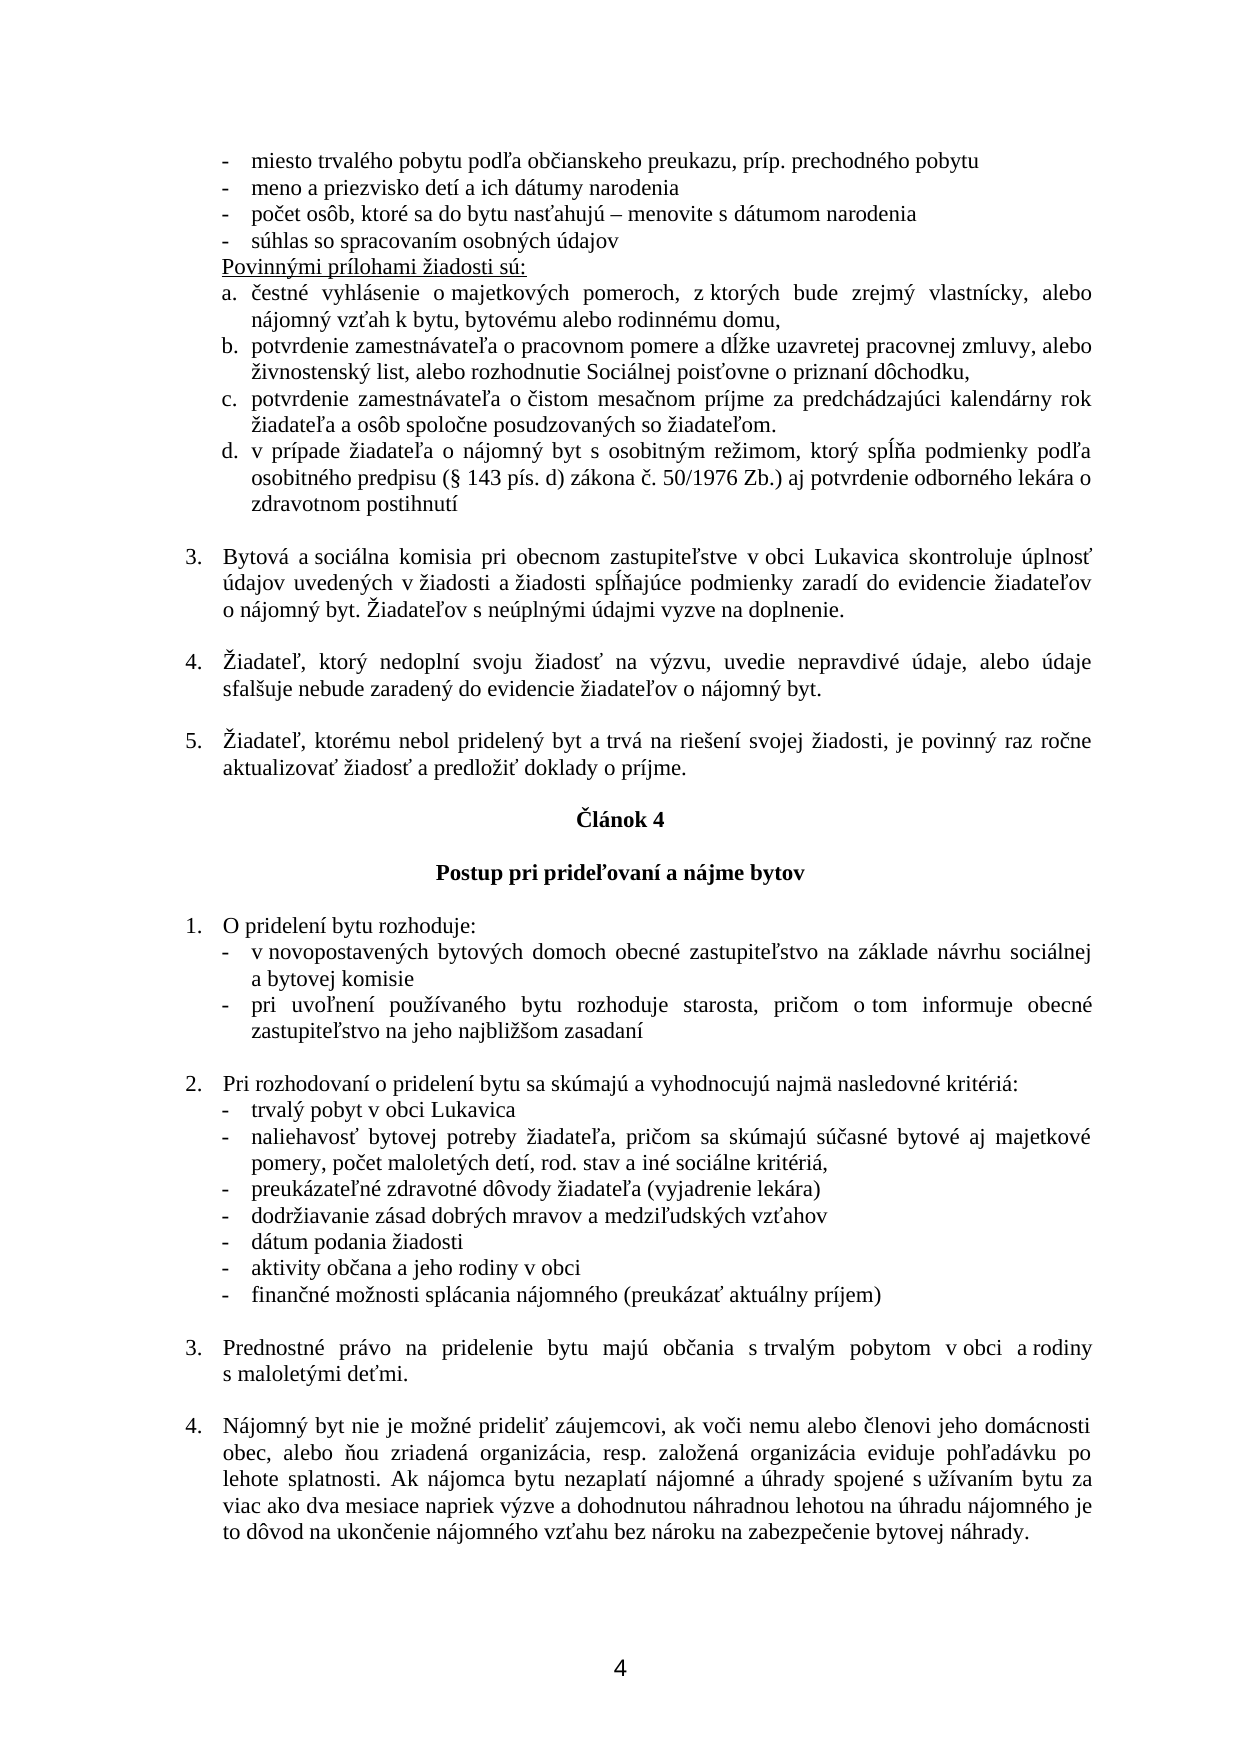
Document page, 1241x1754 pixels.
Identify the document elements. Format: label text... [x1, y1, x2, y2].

text Článok 4 [148, 806, 1093, 833]
list súhlas so spracovaním osobných údajov [221, 227, 1093, 253]
text Povinnými prílohami žiadosti sú: [148, 253, 1093, 279]
list preukázateľné zdravotné dôvody žiadateľa (vyjadrenie lekára) [221, 1175, 1093, 1202]
list v novopostavených bytových domoch obecné zastupiteľstvo na základe návrhu sociálnej a bytovej komisie [221, 938, 1093, 991]
list potvrdenie zamestnávateľa o pracovnom pomere a dĺžke uzavretej pracovnej zmluvy, alebo živnostenský list, alebo rozhodnutie Sociálnej poisťovne o priznaní dôchodku, [221, 332, 1093, 385]
list Žiadateľ, ktorý nedoplní svoju žiadosť na výzvu, uvedie nepravdivé údaje, alebo údaje sfalšuje nebude zaradený do evidencie žiadateľov o nájomný byt. [185, 648, 1093, 701]
list aktivity občana a jeho rodiny v obci [221, 1254, 1093, 1281]
list v prípade žiadateľa o nájomný byt s osobitným režimom, ktorý spĺňa podmienky podľa osobitného predpisu (§ 143 pís. d) zákona č. 50/1976 Zb.) aj potvrdenie odborného lekára o zdravotnom postihnutí [221, 437, 1093, 517]
list počet osôb, ktoré sa do bytu nasťahujú – menovite s dátumom narodenia [221, 200, 1093, 227]
list miesto trvalého pobytu podľa občianskeho preukazu, príp. prechodného pobytu [221, 148, 1093, 174]
list dodržiavanie zásad dobrých mravov a medziľudských vzťahov [221, 1202, 1093, 1228]
list O pridelení bytu rozhoduje: [185, 912, 1093, 938]
list dátum podania žiadosti [221, 1228, 1093, 1254]
list naliehavosť bytovej potreby žiadateľa, pričom sa skúmajú súčasné bytové aj majetkové pomery, počet maloletých detí, rod. stav a iné sociálne kritériá, [221, 1123, 1093, 1175]
list Pri rozhodovaní o pridelení bytu sa skúmajú a vyhodnocujú najmä nasledovné kritériá: [185, 1070, 1093, 1096]
list meno a priezvisko detí a ich dátumy narodenia [221, 174, 1093, 200]
list Žiadateľ, ktorému nebol pridelený byt a trvá na riešení svojej žiadosti, je povinný raz ročne aktualizovať žiadosť a predložiť doklady o príjme. [185, 727, 1093, 780]
list potvrdenie zamestnávateľa o čistom mesačnom príjme za predchádzajúci kalendárny rok žiadateľa a osôb spoločne posudzovaných so žiadateľom. [221, 385, 1093, 437]
list Nájomný byt nie je možné prideliť záujemcovi, ak voči nemu alebo členovi jeho domácnosti obec, alebo ňou zriadená organizácia, resp. založená organizácia eviduje pohľadávku po lehote splatnosti. Ak nájomca bytu nezaplatí nájomné a úhrady spojené s užívaním bytu za viac ako dva mesiace napriek výzve a dohodnutou náhradnou lehotou na úhradu nájomného je to dôvod na ukončenie nájomného vzťahu bez nároku na zabezpečenie bytovej náhrady. [185, 1413, 1093, 1544]
list finančné možnosti splácania nájomného (preukázať aktuálny príjem) [221, 1281, 1093, 1307]
list Prednostné právo na pridelenie bytu majú občania s trvalým pobytom v obci a rodiny s maloletými deťmi. [185, 1333, 1093, 1386]
list pri uvoľnení používaného bytu rozhoduje starosta, pričom o tom informuje obecné zastupiteľstvo na jeho najbližšom zasadaní [221, 991, 1093, 1044]
list čestné vyhlásenie o majetkových pomeroch, z ktorých bude zrejmý vlastnícky, alebo nájomný vzťah k bytu, bytovému alebo rodinnému domu, [221, 279, 1093, 332]
list Bytová a sociálna komisia pri obecnom zastupiteľstve v obci Lukavica skontroluje úplnosť údajov uvedených v žiadosti a žiadosti spĺňajúce podmienky zaradí do evidencie žiadateľov o nájomný byt. Žiadateľov s neúplnými údajmi vyzve na doplnenie. [185, 543, 1093, 622]
text Postup pri prideľovaní a nájme bytov [148, 859, 1093, 886]
list trvalý pobyt v obci Lukavica [221, 1096, 1093, 1123]
